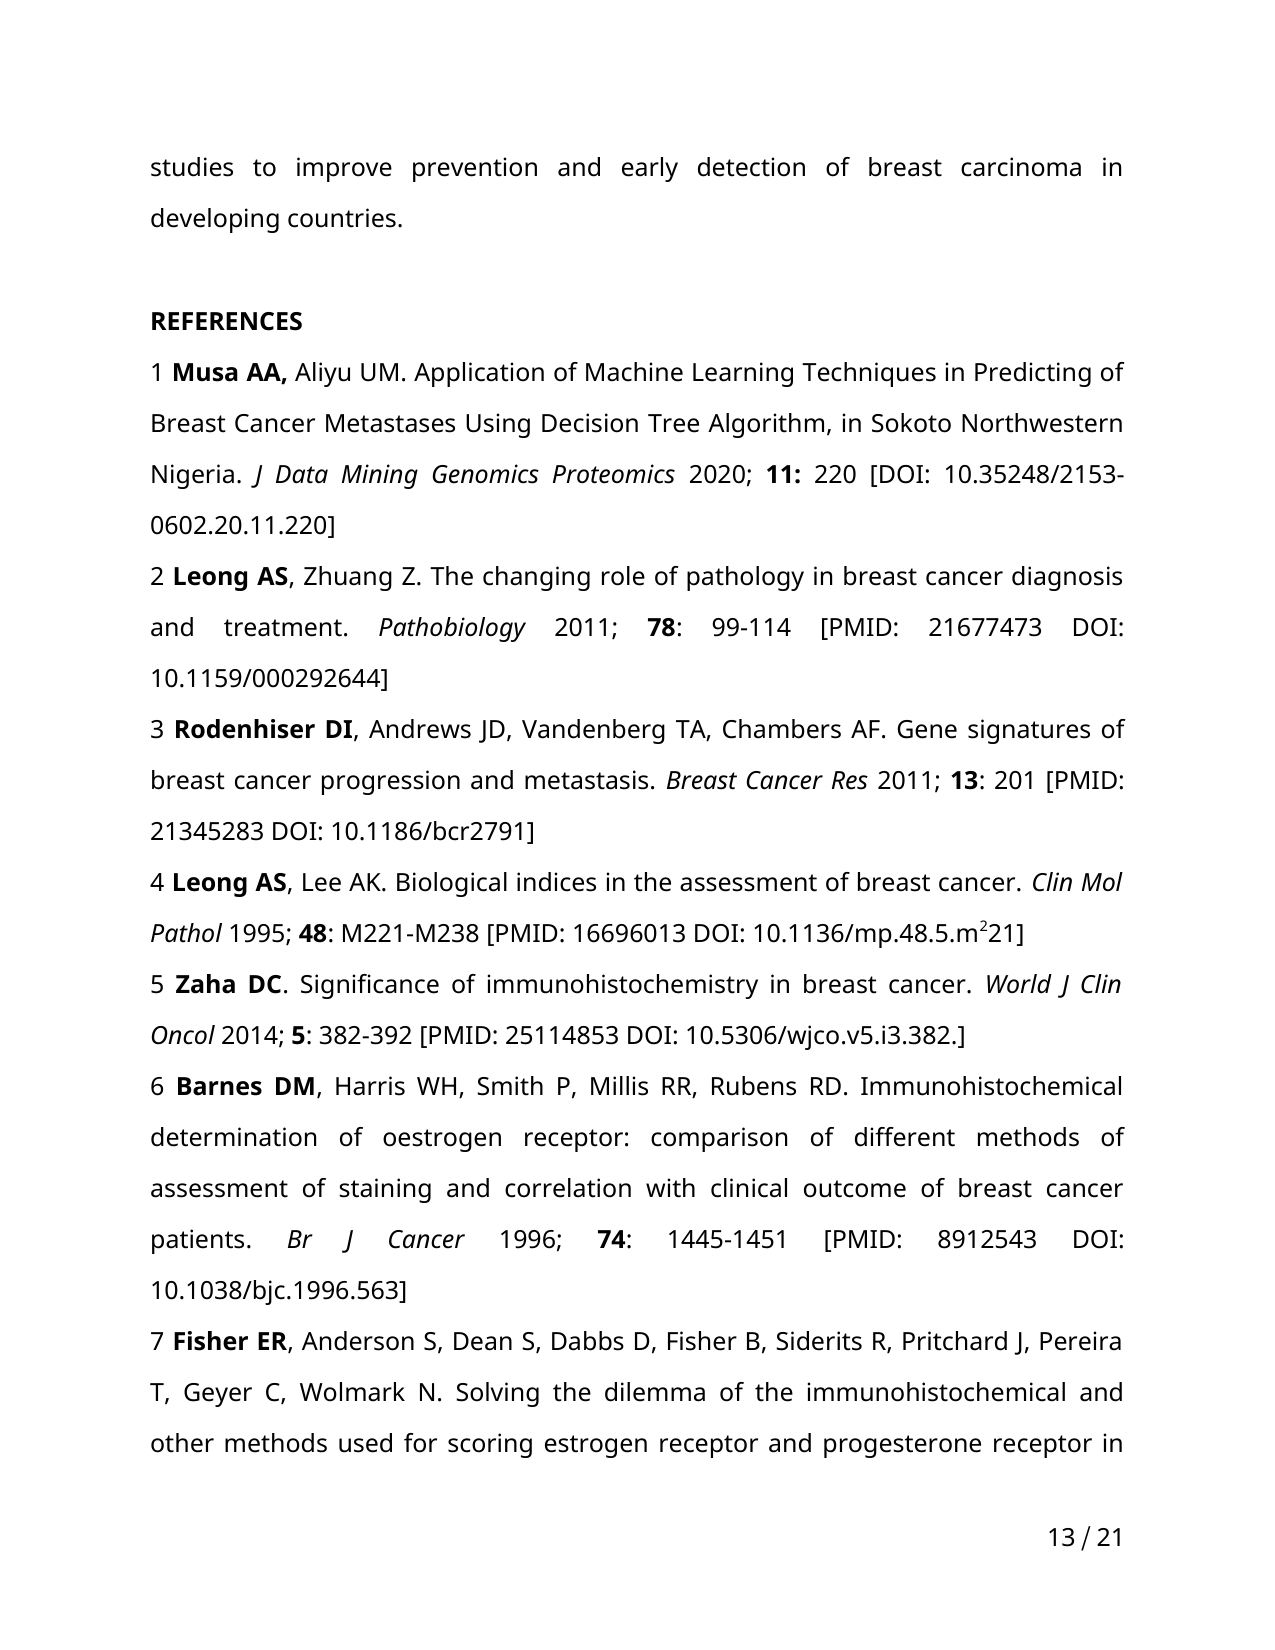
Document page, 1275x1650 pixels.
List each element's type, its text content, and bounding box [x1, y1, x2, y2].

text REFERENCES [150, 303, 1125, 337]
text 4 Leong AS, Lee AK. Biological indices in the assessment of breast cancer. Clin Mol Pathol 1995; 48: M221-M238 [PMID: 16696013 DOI: 10.1136/mp.48.5.m221] [150, 864, 1125, 950]
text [150, 1324, 1125, 1460]
text 2 Leong AS, Zhuang Z. The changing role of pathology in breast cancer diagnosis and treatment. Pathobiology 2011; 78: 99-114 [PMID: 21677473 DOI: 10.1159/000292644] [150, 558, 1125, 694]
text 6 Barnes DM, Harris WH, Smith P, Millis RR, Rubens RD. Immunohistochemical determination of oestrogen receptor: comparison of different methods of assessment of staining and correlation with clinical outcome of breast cancer patients. Br J Cancer 1996; 74: 1445-1451 [PMID: 8912543 DOI: 10.1038/bjc.1996.563] [150, 1069, 1125, 1307]
text 1 Musa AA, Aliyu UM. Application of Machine Learning Techniques in Predicting of Breast Cancer Metastases Using Decision Tree Algorithm, in Sokoto Northwestern Nigeria. J Data Mining Genomics Proteomics 2020; 11: 220 [DOI: 10.35248/2153-0602.20.11.220] [150, 354, 1125, 541]
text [150, 150, 1125, 235]
text 3 Rodenhiser DI, Andrews JD, Vandenberg TA, Chambers AF. Gene signatures of breast cancer progression and metastasis. Breast Cancer Res 2011; 13: 201 [PMID: 21345283 DOI: 10.1186/bcr2791] [150, 711, 1125, 848]
text 5 Zaha DC. Significance of immunohistochemistry in breast cancer. World J Clin Oncol 2014; 5: 382-392 [PMID: 25114853 DOI: 10.5306/wjco.v5.i3.382.] [150, 967, 1125, 1052]
